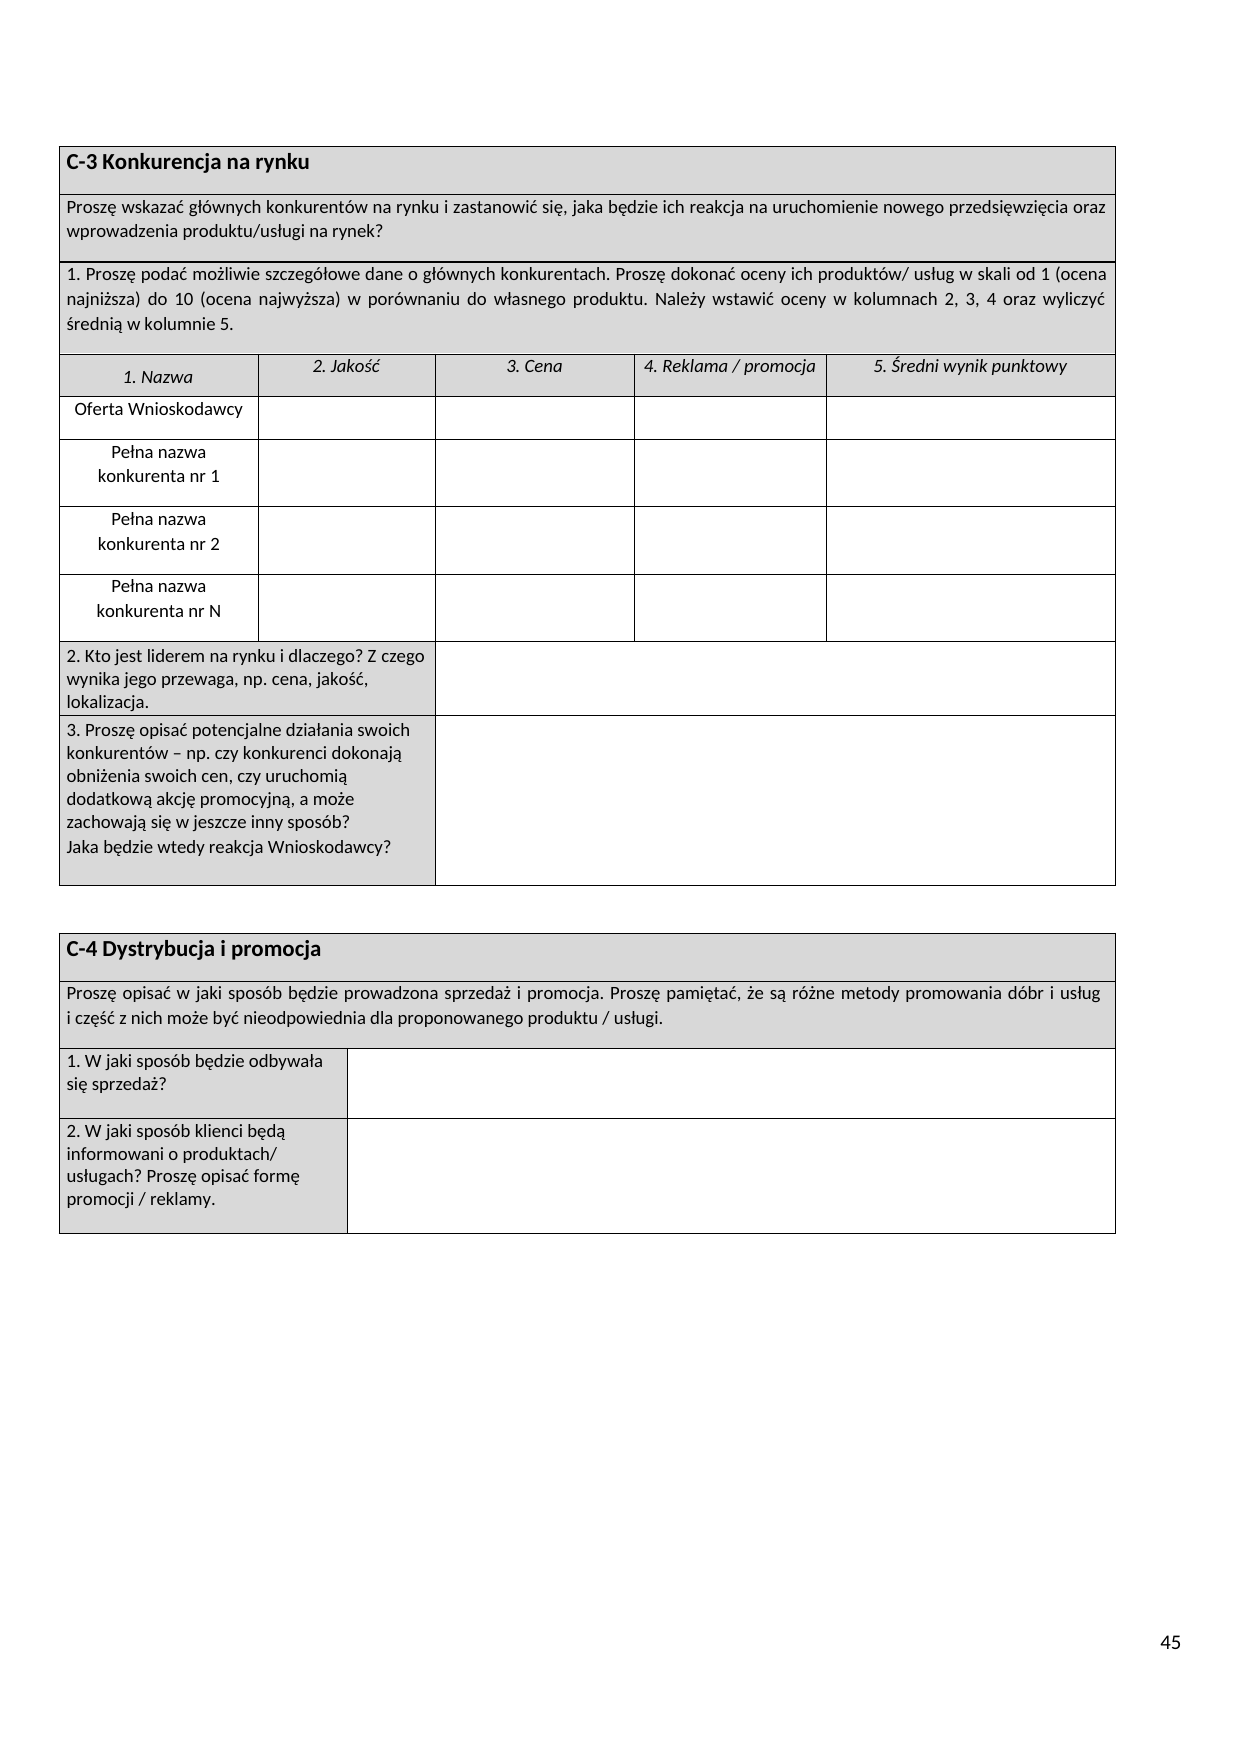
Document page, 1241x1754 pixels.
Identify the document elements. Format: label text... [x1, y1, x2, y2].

table_cell [436, 440, 634, 506]
table_cell 2. Jakość [259, 355, 435, 396]
table_cell 1. W jaki sposób będzie odbywała się sprzedaż? [60, 1049, 347, 1118]
table_cell [436, 507, 634, 574]
table_cell [436, 575, 634, 641]
table_cell 5. Średni wynik punktowy [827, 355, 1115, 396]
table_cell 4. Reklama / promocja [635, 355, 826, 396]
table_cell Proszę opisać w jaki sposób będzie prowadzona sprzedaż i promocja. Proszę pamiętać, że są różne metody promowania dóbr i usług i część z nich może być nieodpowiednia dla proponowanego produktu / usługi. [60, 982, 1115, 1048]
table_cell [259, 440, 435, 506]
table_cell 2. W jaki sposób klienci będą informowani o produktach/ usługach? Proszę opisać formę promocji / reklamy. [60, 1119, 347, 1233]
table_cell 2. Kto jest liderem na rynku i dlaczego? Z czego wynika jego przewaga, np. cena, jakość, lokalizacja. [60, 642, 435, 715]
table_cell [635, 440, 826, 506]
table_cell [827, 440, 1115, 506]
table_cell Pełna nazwa konkurenta nr 1 [60, 440, 258, 506]
table_cell [259, 507, 435, 574]
table_cell 3. Proszę opisać potencjalne działania swoich konkurentów – np. czy konkurenci dokonają obniżenia swoich cen, czy uruchomią dodatkową akcję promocyjną, a może zachowają się w jeszcze inny sposób? Jaka będzie wtedy reakcja Wnioskodawcy? [60, 716, 435, 885]
table_cell [635, 507, 826, 574]
table_cell 1. Nazwa [60, 355, 258, 396]
table_header C-4 Dystrybucja i promocja [60, 934, 1115, 981]
table_cell Oferta Wnioskodawcy [60, 397, 258, 439]
table_cell Proszę wskazać głównych konkurentów na rynku i zastanowić się, jaka będzie ich reakcja na uruchomienie nowego przedsięwzięcia oraz wprowadzenia produktu/usługi na rynek? [60, 195, 1115, 261]
table_cell [348, 1049, 1115, 1118]
table_cell [259, 575, 435, 641]
table_header C-3 Konkurencja na rynku [60, 147, 1115, 194]
table_cell Pełna nazwa konkurenta nr N [60, 575, 258, 641]
table_cell [827, 507, 1115, 574]
table_cell [635, 575, 826, 641]
table_cell [827, 397, 1115, 439]
table_cell Pełna nazwa konkurenta nr 2 [60, 507, 258, 574]
table_cell [436, 397, 634, 439]
table_cell [436, 716, 1115, 885]
table_cell [259, 397, 435, 439]
table_cell 1. Proszę podać możliwie szczegółowe dane o głównych konkurentach. Proszę dokonać oceny ich produktów/ usług w skali od 1 (ocena najniższa) do 10 (ocena najwyższa) w porównaniu do własnego produktu. Należy wstawić oceny w kolumnach 2, 3, 4 oraz wyliczyć średnią w kolumnie 5. [60, 263, 1115, 353]
table_cell 3. Cena [436, 355, 634, 396]
table_cell [635, 397, 826, 439]
table_cell [436, 642, 1115, 715]
table_cell [827, 575, 1115, 641]
table_cell [348, 1119, 1115, 1233]
